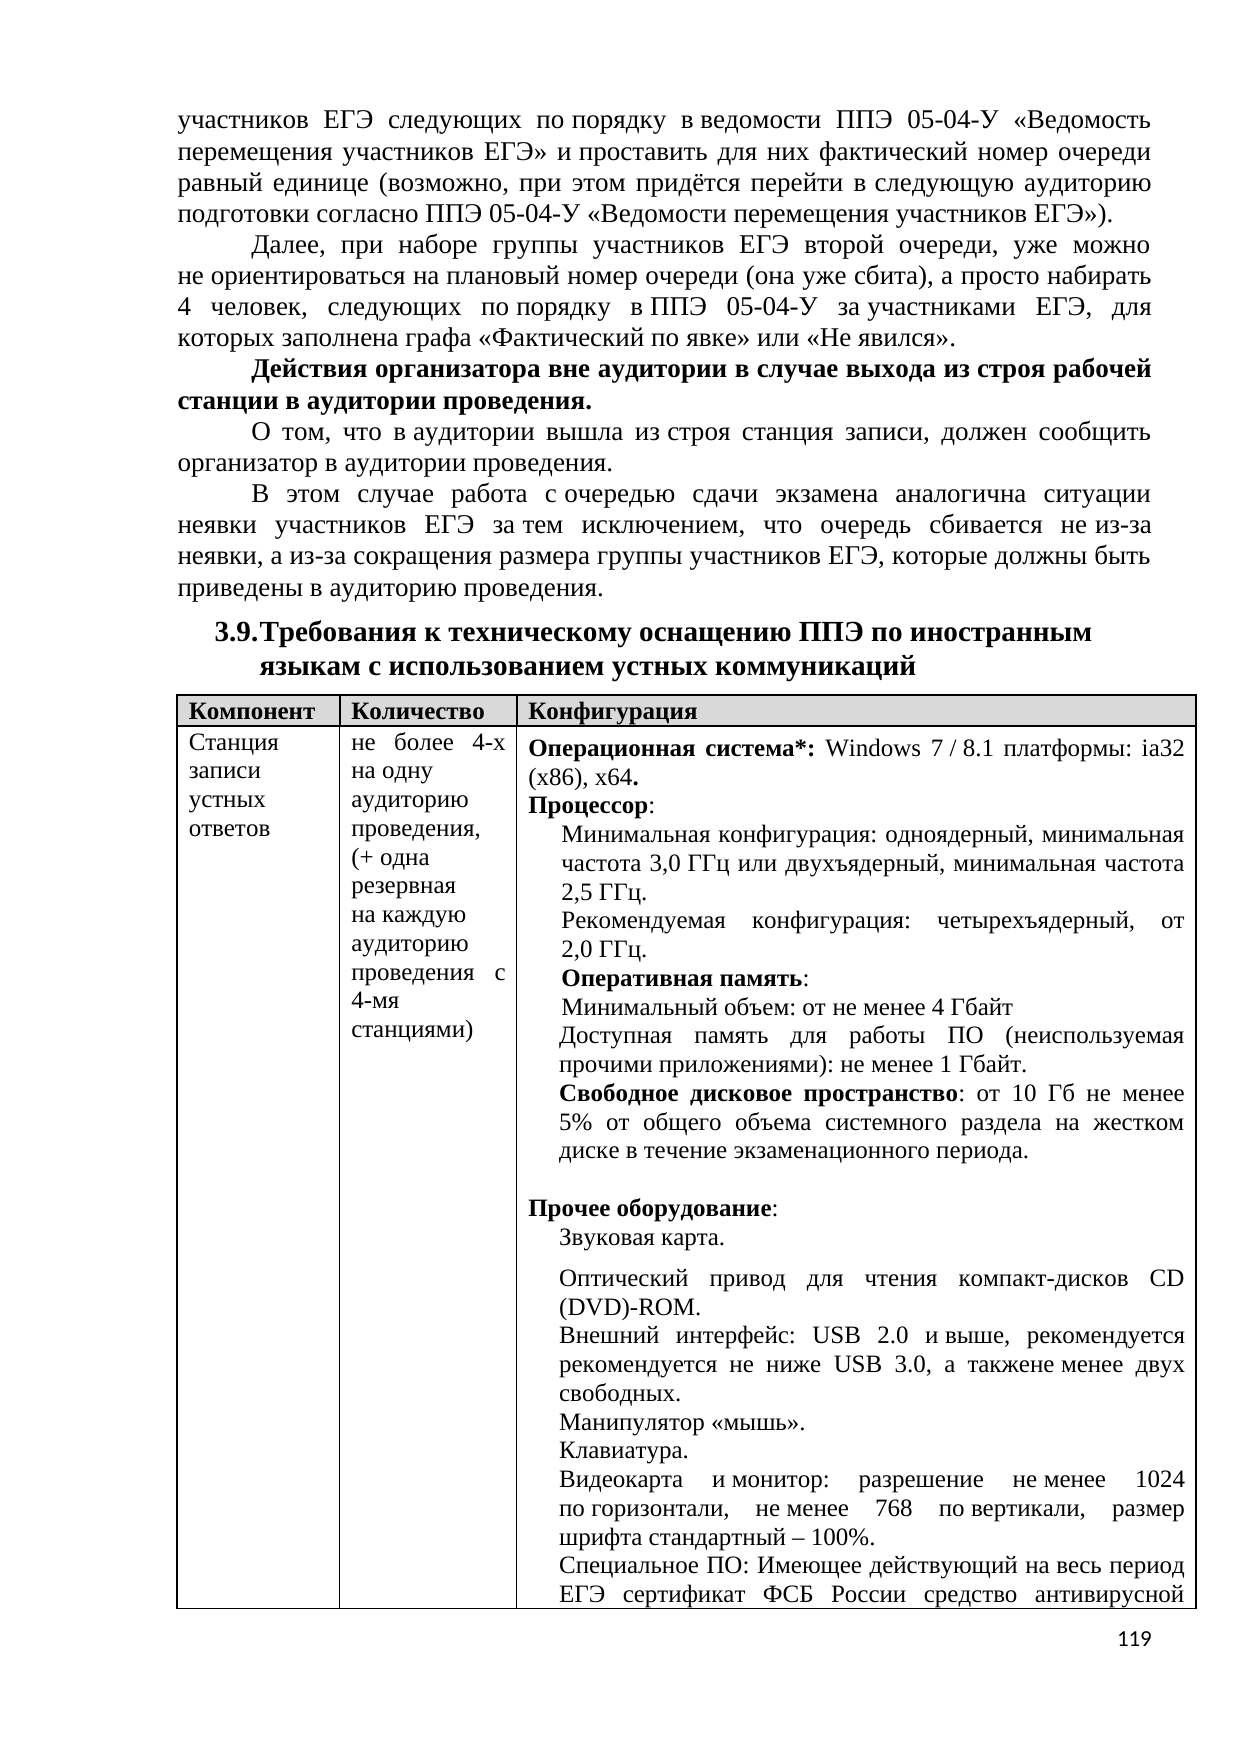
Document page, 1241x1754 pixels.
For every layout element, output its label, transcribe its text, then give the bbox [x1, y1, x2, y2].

text Далее, при наборе группы участников ЕГЭ второй очереди, уже можно не ориентироваться на плановый номер очереди (она уже сбита), а просто набирать 4 человек, следующих по порядку в ППЭ 05-04-У за участниками ЕГЭ, для которых заполнена графа «Фактический по явке» или «Не явился». [177, 228, 1152, 353]
text О том, что в аудитории вышла из строя станция записи, должен сообщить организатор в аудитории проведения. [177, 415, 1152, 477]
table_header Конфигурация [518, 696, 1195, 725]
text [177, 103, 1152, 228]
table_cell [178, 727, 339, 1608]
table_header Компонент [178, 696, 339, 725]
table_header Количество [341, 696, 516, 725]
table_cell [340, 727, 516, 1608]
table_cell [517, 727, 1195, 1608]
text Действия организатора вне аудитории в случае выхода из строя рабочей станции в аудитории проведения. [177, 353, 1152, 415]
text В этом случае работа с очередью сдачи экзамена аналогична ситуации неявки участников ЕГЭ за тем исключением, что очередь сбивается не из-за неявки, а из-за сокращения размера группы участников ЕГЭ, которые должны быть приведены в аудиторию проведения. [177, 477, 1152, 602]
text Требования к техническому оснащению ППЭ по иностранным языкам с использованием устных коммуникаций [214, 614, 1152, 681]
